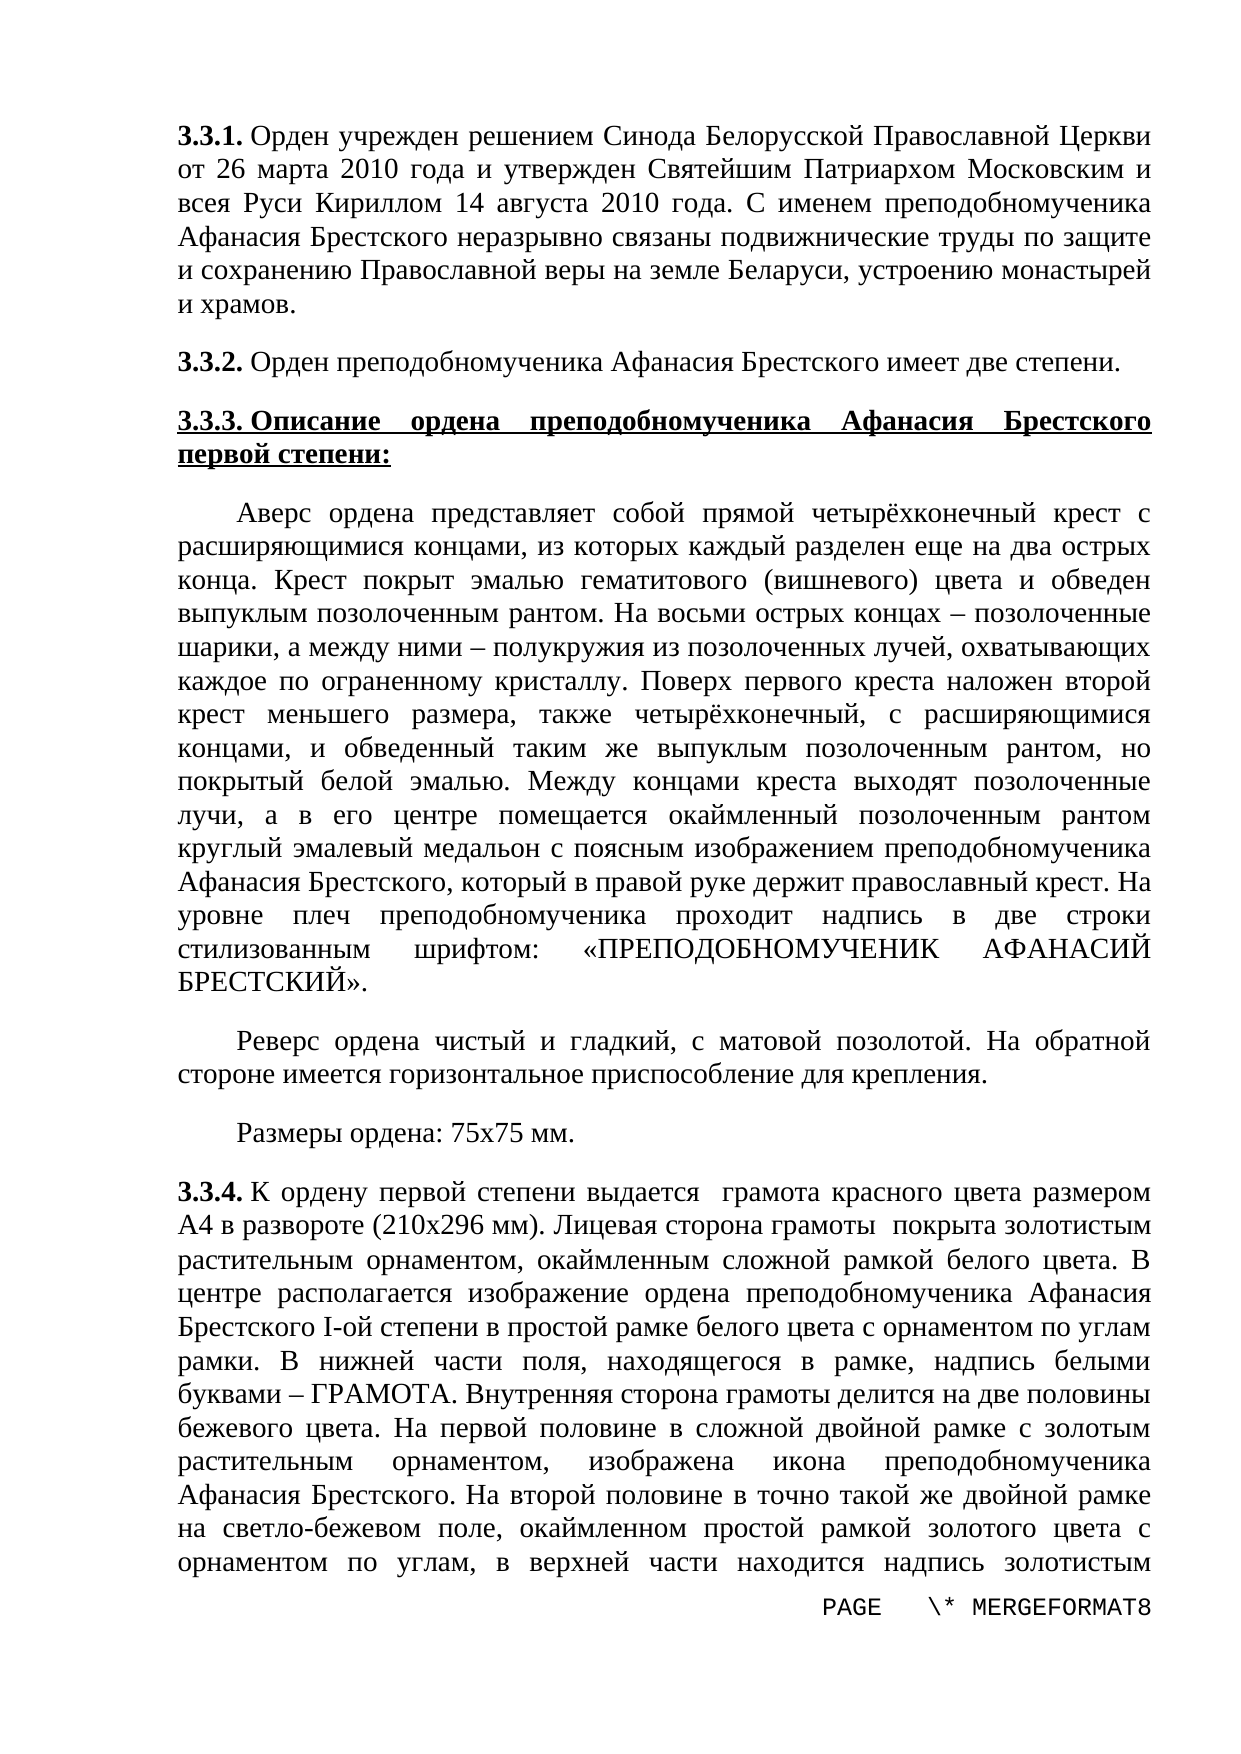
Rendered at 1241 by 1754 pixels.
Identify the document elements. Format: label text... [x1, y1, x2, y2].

list Аверс ордена представляет собой прямой четырёхконечный крест с расширяющимися концами, из которых каждый разделен еще на два острых конца. Крест покрыт эмалью гематитового (вишневого) цвета и обведен выпуклым позолоченным рантом. На восьми острых концах – позолоченные шарики, а между ними – полукружия из позолоченных лучей, охватывающих каждое по ограненному кристаллу. Поверх первого креста наложен второй крест меньшего размера, также четырёхконечный, с расширяющимися концами, и обведенный таким же выпуклым позолоченным рантом, но покрытый белой эмалью. Между концами креста выходят позолоченные лучи, а в его центре помещается окаймленный позолоченным рантом круглый эмалевый медальон с поясным изображением преподобномученика Афанасия Брестского, который в правой руке держит православный крест. На уровне плеч преподобномученика проходит надпись в две строки стилизованным шрифтом: «ПРЕПОДОБНОМУЧЕНИК АФАНАСИЙ БРЕСТСКИЙ». [177, 495, 1152, 998]
list Размеры ордена: 75х75 мм. [177, 1115, 1152, 1149]
list 3.3.2. Орден преподобномученика Афанасия Брестского имеет две степени. [177, 344, 1152, 378]
list 3.3.3. Описание ордена преподобномученика Афанасия Брестского первой степени: [177, 434, 1152, 470]
list Реверс ордена чистый и гладкий, с матовой позолотой. На обратной стороне имеется горизонтальное приспособление для крепления. [177, 1023, 1152, 1090]
list 3.3.3. Описание ордена преподобномученика Афанасия Брестского первой степени: [177, 403, 1152, 432]
list 3.3.1. Орден учрежден решением Синода Белорусской Православной Церкви от 26 марта 2010 года и утвержден Святейшим Патриархом Московским и всея Руси Кириллом 14 августа 2010 года. С именем преподобномученика Афанасия Брестского неразрывно связаны подвижнические труды по защите и сохранению Православной веры на земле Беларуси, устроению монастырей и храмов. [177, 118, 1152, 319]
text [177, 1174, 1152, 1577]
